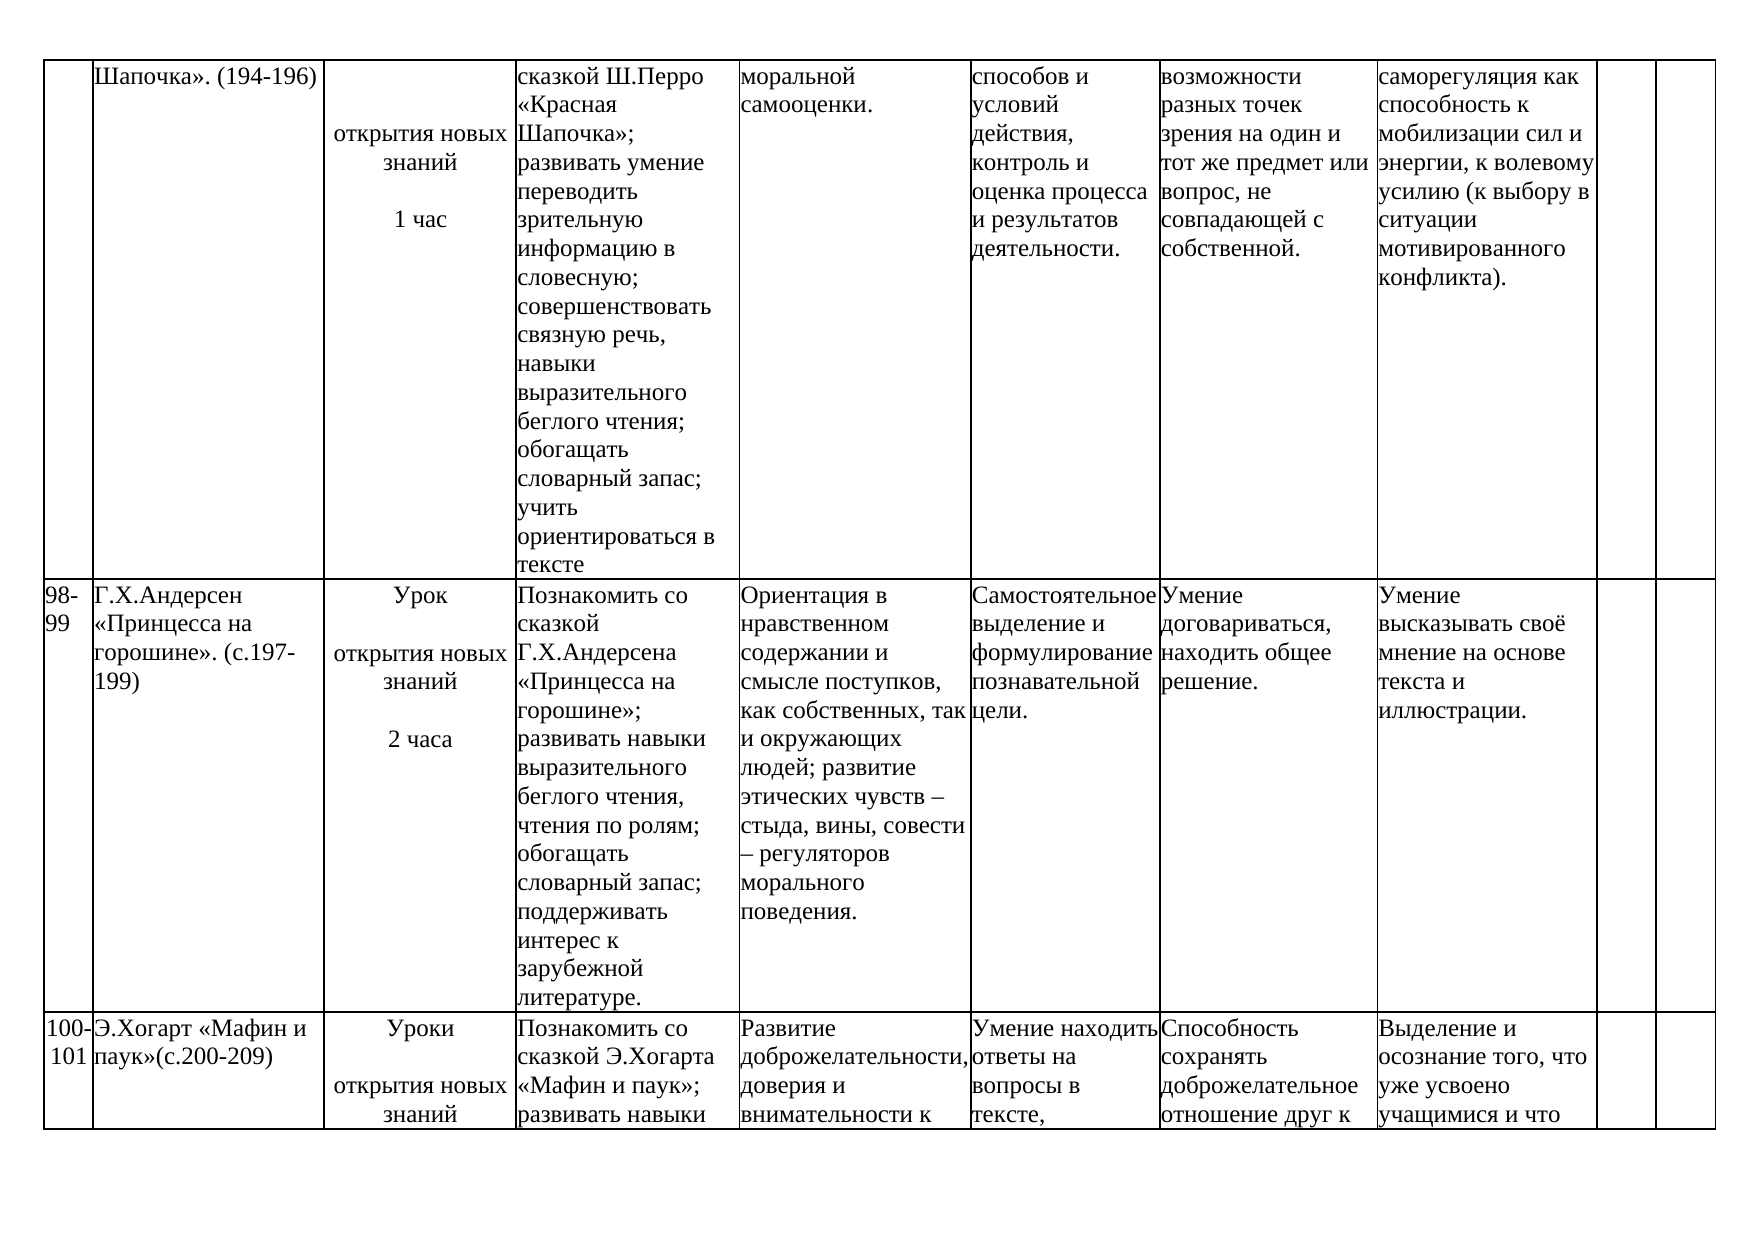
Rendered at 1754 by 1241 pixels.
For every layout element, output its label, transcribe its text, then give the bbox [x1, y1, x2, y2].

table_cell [517, 61, 739, 578]
table_cell [1598, 61, 1655, 578]
table_cell [1598, 1013, 1655, 1128]
table_cell Г.Х.Андерсен «Принцесса на горошине». (с.197-199) [94, 580, 323, 1011]
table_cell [94, 1013, 323, 1128]
table_cell 97 [45, 61, 92, 578]
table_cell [1161, 1013, 1377, 1128]
table_cell 100-101 [45, 1013, 92, 1128]
table_cell Умение договариваться, находить общее решение. [1161, 580, 1377, 1011]
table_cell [1378, 1013, 1596, 1128]
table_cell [325, 61, 515, 578]
table_cell Урок открытия новых знаний 2 часа [325, 580, 515, 1011]
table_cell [94, 61, 323, 578]
table_cell [1657, 1013, 1715, 1128]
table_cell 98-99 [45, 580, 92, 1011]
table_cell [972, 61, 1159, 578]
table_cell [325, 1013, 515, 1128]
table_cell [740, 61, 970, 578]
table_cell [517, 1013, 739, 1128]
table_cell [740, 1013, 970, 1128]
table_cell [1598, 580, 1655, 1011]
table_cell [1657, 580, 1715, 1011]
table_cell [1161, 61, 1377, 578]
table_cell Самостоятельное выделение и формулирование познавательной цели. [972, 580, 1159, 1011]
table_cell [1657, 61, 1715, 578]
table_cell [972, 1013, 1159, 1128]
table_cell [1378, 61, 1596, 578]
table_cell Ориентация в нравственном содержании и смысле поступков, как собственных, так и окружающих людей; развитие этических чувств – стыда, вины, совести – регуляторов морального поведения. [740, 580, 970, 1011]
table_cell Познакомить со сказкой Г.Х.Андерсена «Принцесса на горошине»; развивать навыки выразительного беглого чтения, чтения по ролям; обогащать словарный запас; поддерживать интерес к зарубежной литературе. [517, 580, 739, 1011]
table_cell Умение высказывать своё мнение на основе текста и иллюстрации. [1378, 580, 1596, 1011]
